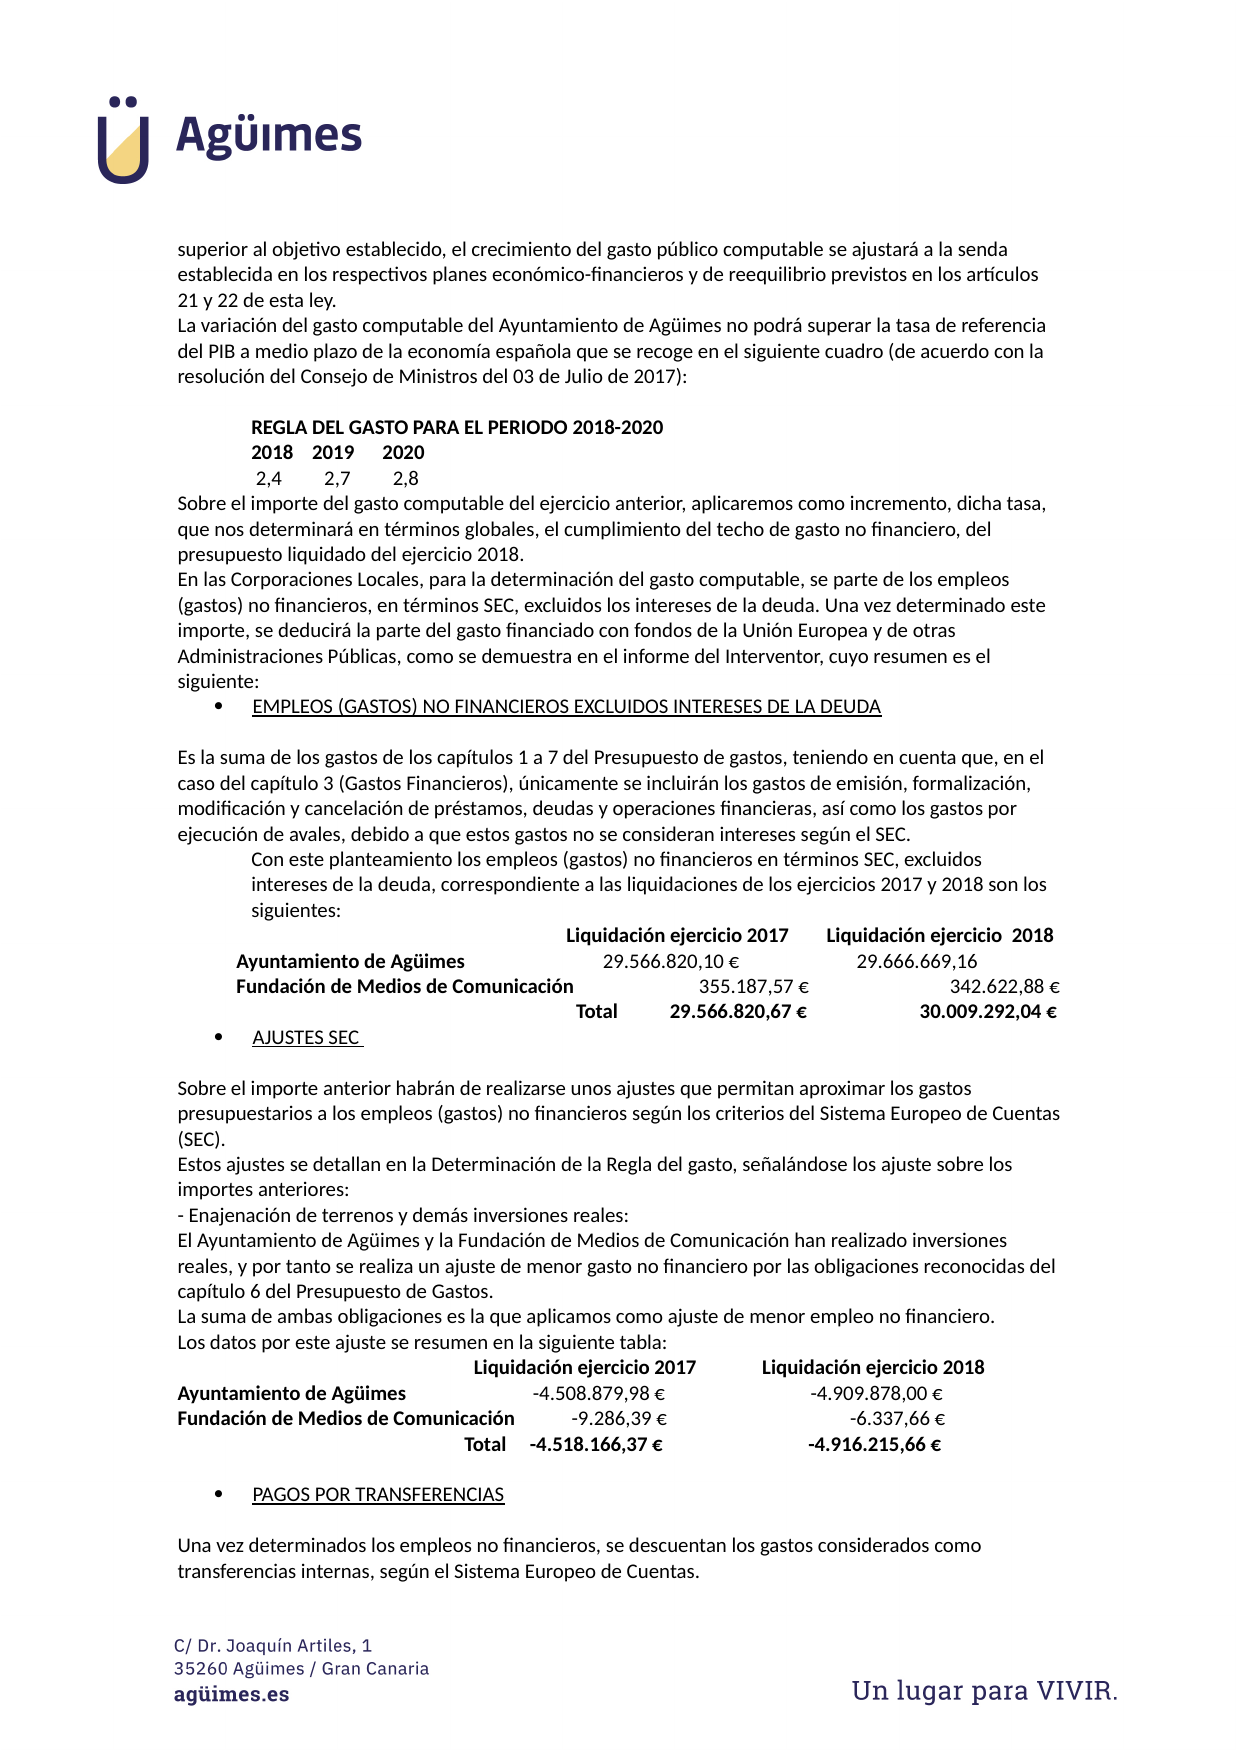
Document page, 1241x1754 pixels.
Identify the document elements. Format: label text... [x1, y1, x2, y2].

text Los datos por este ajuste se resumen en la siguiente tabla: [177, 1329, 1063, 1354]
text Ayuntamiento de Agüimes 29.566.820,10 € 29.666.669,16 [236, 948, 1063, 973]
text Liquidación ejercicio 2017 Liquidación ejercicio 2018 [251, 922, 1063, 948]
text La variación del gasto computable del Ayuntamiento de Agüimes no podrá superar la tasa de referencia del PIB a medio plazo de la economía española que se recoge en el siguiente cuadro (de acuerdo con la resolución del Consejo de Ministros del 03 de Julio de 2017): [177, 312, 1063, 389]
text Estos ajustes se detallan en la Determinación de la Regla del gasto, señalándose los ajuste sobre los importes anteriores: [177, 1151, 1063, 1202]
text Total 29.566.820,67 € 30.009.292,04 € [251, 999, 1063, 1024]
text En las Corporaciones Locales, para la determinación del gasto computable, se parte de los empleos (gastos) no financieros, en términos SEC, excluidos los intereses de la deuda. Una vez determinado este importe, se deducirá la parte del gasto financiado con fondos de la Unión Europea y de otras Administraciones Públicas, como se demuestra en el informe del Interventor, cuyo resumen es el siguiente: [177, 567, 1063, 694]
list PAGOS POR TRANSFERENCIAS [215, 1482, 1063, 1507]
text - Enajenación de terrenos y demás inversiones reales: [177, 1202, 1063, 1227]
picture [1, 2, 1236, 1750]
text 2018 2019 2020 [177, 439, 1063, 465]
text La suma de ambas obligaciones es la que aplicamos como ajuste de menor empleo no financiero. [177, 1304, 1063, 1329]
text 2,4 2,7 2,8 [177, 465, 1063, 490]
text Fundación de Medios de Comunicación -9.286,39 € -6.337,66 € [177, 1405, 1063, 1431]
list AJUSTES SEC [215, 1024, 1063, 1049]
text Liquidación ejercicio 2017 Liquidación ejercicio 2018 [177, 1354, 1063, 1380]
list EMPLEOS (GASTOS) NO FINANCIEROS EXCLUIDOS INTERESES DE LA DEUDA [215, 694, 1063, 719]
text Sobre el importe anterior habrán de realizarse unos ajustes que permitan aproximar los gastos presupuestarios a los empleos (gastos) no financieros según los criterios del Sistema Europeo de Cuentas (SEC). [177, 1075, 1063, 1151]
text Total -4.518.166,37 € -4.916.215,66 € [177, 1431, 1063, 1456]
text Una vez determinados los empleos no financieros, se descuentan los gastos considerados como transferencias internas, según el Sistema Europeo de Cuentas. [177, 1532, 1063, 1583]
text El Ayuntamiento de Agüimes y la Fundación de Medios de Comunicación han realizado inversiones reales, y por tanto se realiza un ajuste de menor gasto no financiero por las obligaciones reconocidas del capítulo 6 del Presupuesto de Gastos. [177, 1227, 1063, 1304]
text Sobre el importe del gasto computable del ejercicio anterior, aplicaremos como incremento, dicha tasa, que nos determinará en términos globales, el cumplimiento del techo de gasto no financiero, del presupuesto liquidado del ejercicio 2018. [177, 490, 1063, 567]
text Es la suma de los gastos de los capítulos 1 a 7 del Presupuesto de gastos, teniendo en cuenta que, en el caso del capítulo 3 (Gastos Financieros), únicamente se incluirán los gastos de emisión, formalización, modificación y cancelación de préstamos, deudas y operaciones financieras, así como los gastos por ejecución de avales, debido a que estos gastos no se consideran intereses según el SEC. [177, 744, 1063, 846]
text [177, 236, 1063, 312]
text REGLA DEL GASTO PARA EL PERIODO 2018-2020 [177, 414, 1063, 439]
text Con este planteamiento los empleos (gastos) no financieros en términos SEC, excluidos intereses de la deuda, correspondiente a las liquidaciones de los ejercicios 2017 y 2018 son los siguientes: [251, 846, 1063, 922]
text Fundación de Medios de Comunicación 355.187,57 € 342.622,88 € [236, 973, 1063, 999]
text Ayuntamiento de Agüimes -4.508.879,98 € -4.909.878,00 € [177, 1380, 1063, 1405]
